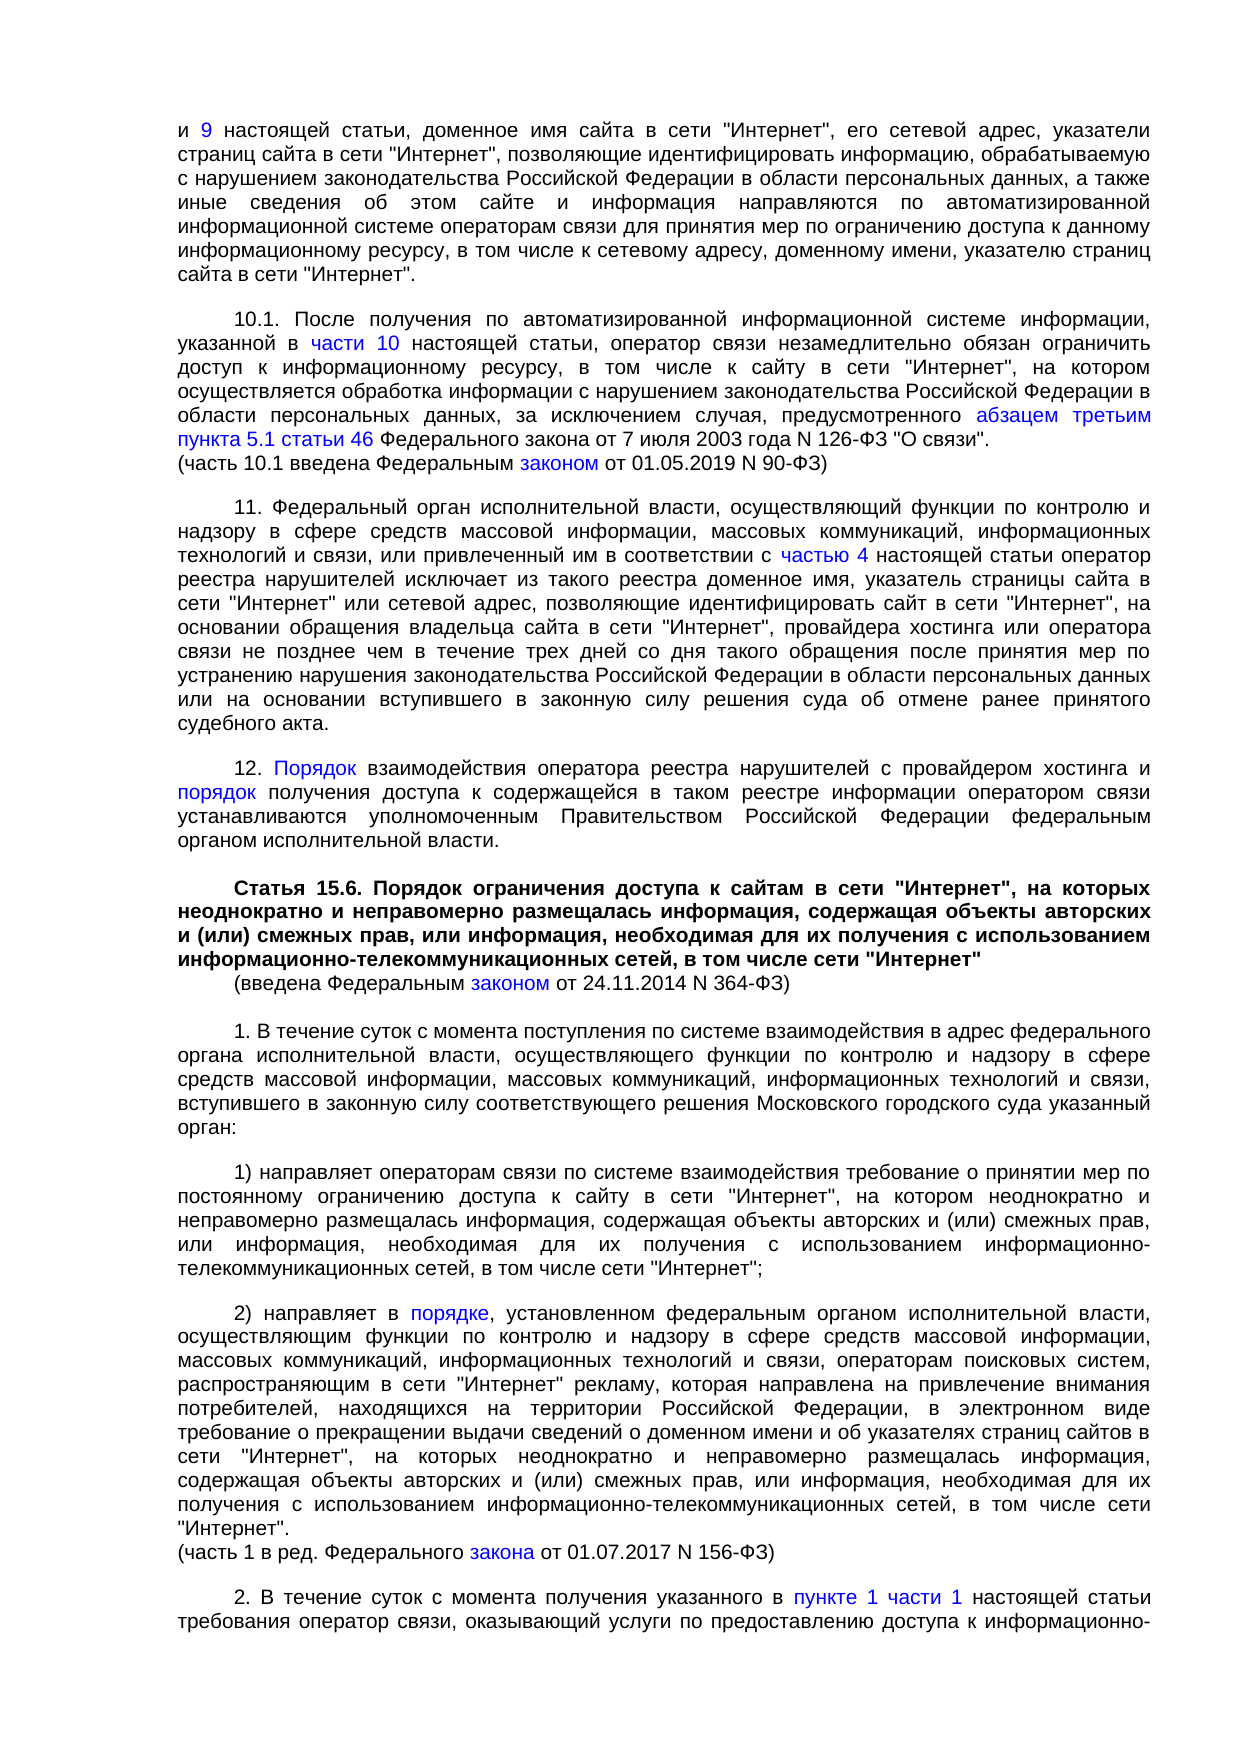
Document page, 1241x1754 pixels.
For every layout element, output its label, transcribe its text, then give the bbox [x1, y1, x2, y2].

text 2) направляет в порядке, установленном федеральным органом исполнительной власти, осуществляющим функции по контролю и надзору в сфере средств массовой информации, массовых коммуникаций, информационных технологий и связи, операторам поисковых систем, распространяющим в сети "Интернет" рекламу, которая направлена на привлечение внимания потребителей, находящихся на территории Российской Федерации, в электронном виде требование о прекращении выдачи сведений о доменном имени и об указателях страниц сайтов в сети "Интернет", на которых неоднократно и неправомерно размещалась информация, содержащая объекты авторских и (или) смежных прав, или информация, необходимая для их получения с использованием информационно-телекоммуникационных сетей, в том числе сети "Интернет". [177, 1300, 1152, 1540]
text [177, 118, 1152, 286]
text (введена Федеральным законом от 24.11.2014 N 364-ФЗ) [177, 971, 1152, 995]
text (часть 10.1 введена Федеральным законом от 01.05.2019 N 90-ФЗ) [177, 450, 1152, 474]
text 12. Порядок взаимодействия оператора реестра нарушителей с провайдером хостинга и порядок получения доступа к содержащейся в таком реестре информации оператором связи устанавливаются уполномоченным Правительством Российской Федерации федеральным органом исполнительной власти. [177, 756, 1152, 851]
text (часть 1 в ред. Федерального закона от 01.07.2017 N 156-ФЗ) [177, 1540, 1152, 1564]
text 1) направляет операторам связи по системе взаимодействия требование о принятии мер по постоянному ограничению доступа к сайту в сети "Интернет", на котором неоднократно и неправомерно размещалась информация, содержащая объекты авторских и (или) смежных прав, или информация, необходимая для их получения с использованием информационно-телекоммуникационных сетей, в том числе сети "Интернет"; [177, 1160, 1152, 1279]
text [177, 1585, 1152, 1633]
title Статья 15.6. Порядок ограничения доступа к сайтам в сети "Интернет", на которых неоднократно и неправомерно размещалась информация, содержащая объекты авторских и (или) смежных прав, или информация, необходимая для их получения с использованием информационно-телекоммуникационных сетей, в том числе сети "Интернет" [177, 875, 1152, 971]
text 10.1. После получения по автоматизированной информационной системе информации, указанной в части 10 настоящей статьи, оператор связи незамедлительно обязан ограничить доступ к информационному ресурсу, в том числе к сайту в сети "Интернет", на котором осуществляется обработка информации с нарушением законодательства Российской Федерации в области персональных данных, за исключением случая, предусмотренного абзацем третьим пункта 5.1 статьи 46 Федерального закона от 7 июля 2003 года N 126-ФЗ "О связи". [177, 307, 1152, 450]
text 11. Федеральный орган исполнительной власти, осуществляющий функции по контролю и надзору в сфере средств массовой информации, массовых коммуникаций, информационных технологий и связи, или привлеченный им в соответствии с частью 4 настоящей статьи оператор реестра нарушителей исключает из такого реестра доменное имя, указатель страницы сайта в сети "Интернет" или сетевой адрес, позволяющие идентифицировать сайт в сети "Интернет", на основании обращения владельца сайта в сети "Интернет", провайдера хостинга или оператора связи не позднее чем в течение трех дней со дня такого обращения после принятия мер по устранению нарушения законодательства Российской Федерации в области персональных данных или на основании вступившего в законную силу решения суда об отмене ранее принятого судебного акта. [177, 495, 1152, 735]
text 1. В течение суток с момента поступления по системе взаимодействия в адрес федерального органа исполнительной власти, осуществляющего функции по контролю и надзору в сфере средств массовой информации, массовых коммуникаций, информационных технологий и связи, вступившего в законную силу соответствующего решения Московского городского суда указанный орган: [177, 1019, 1152, 1139]
